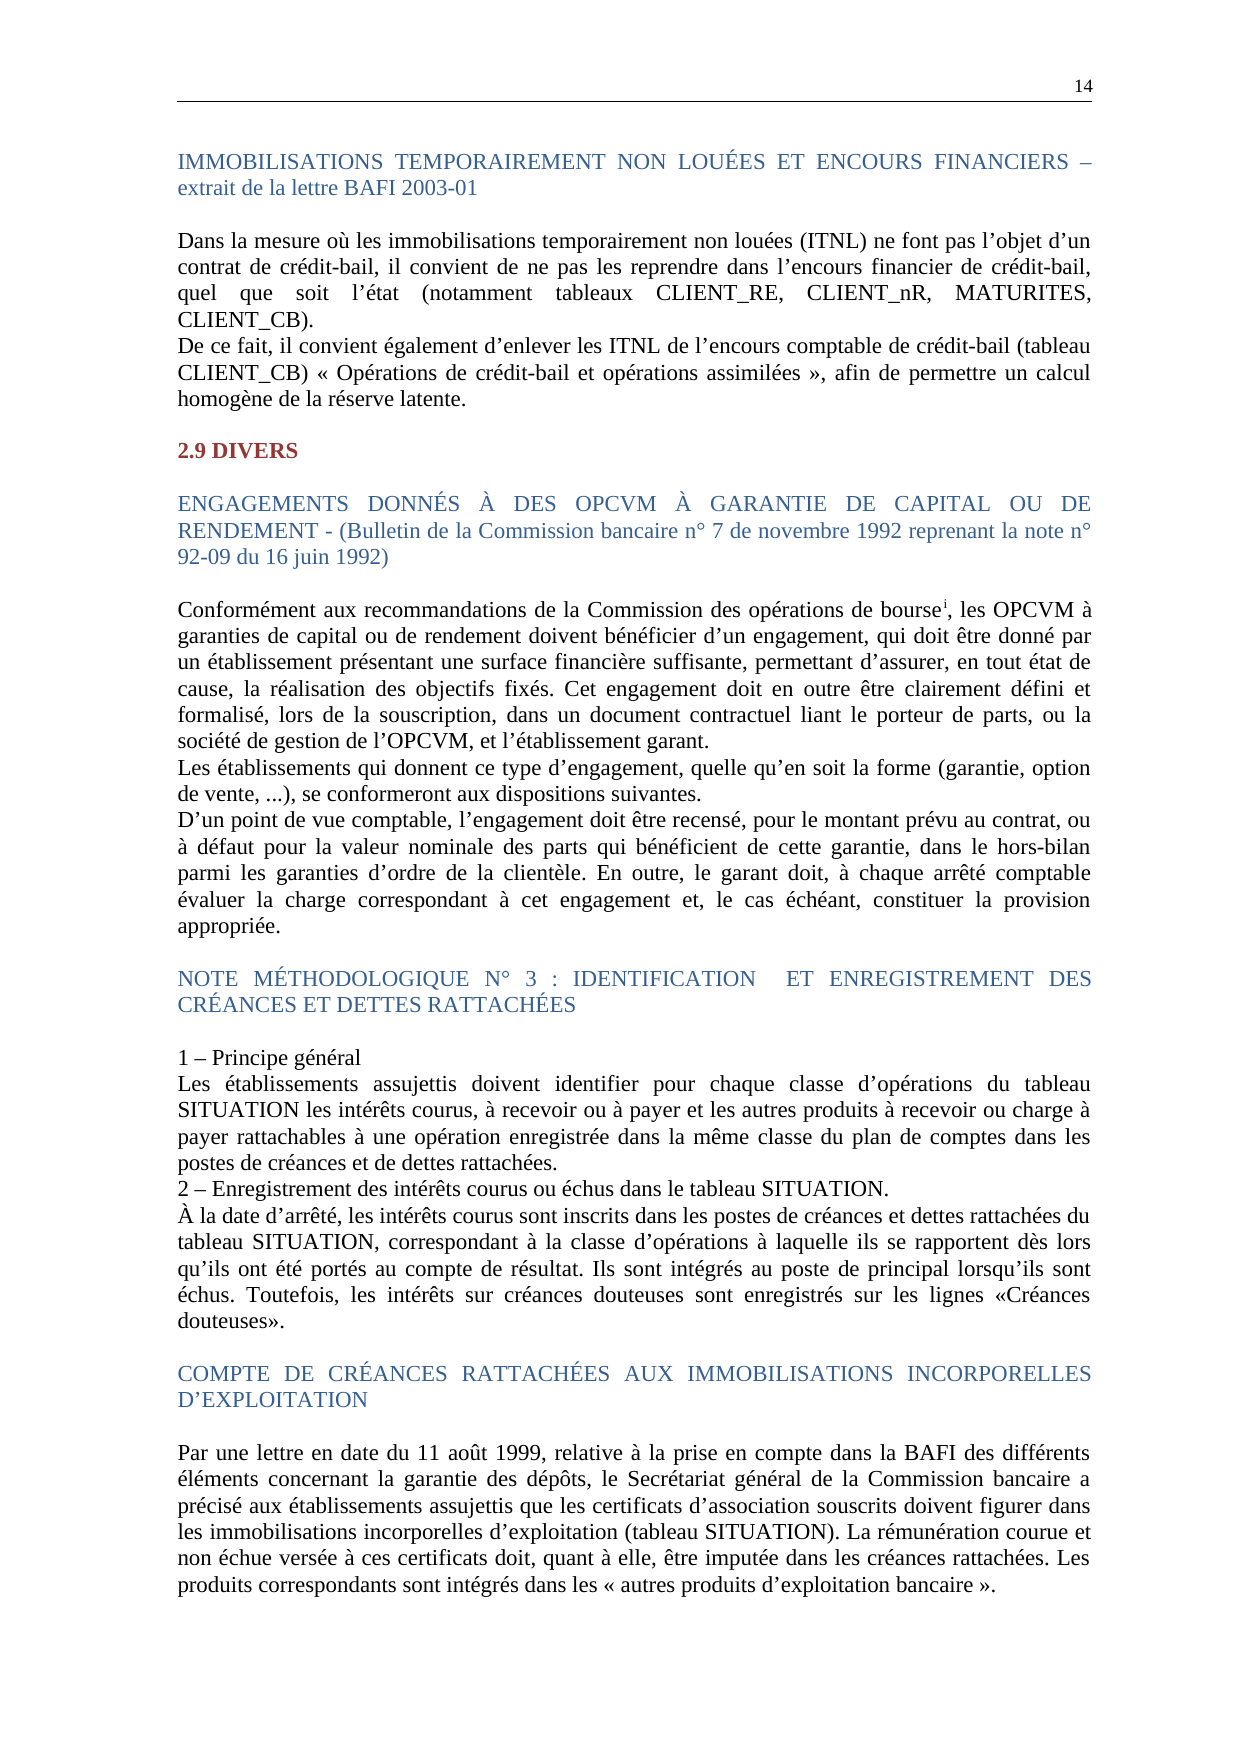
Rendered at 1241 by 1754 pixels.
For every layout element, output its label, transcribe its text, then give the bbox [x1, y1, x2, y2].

text IMMOBILISATIONS TEMPORAIREMENT NON LOUÉES ET ENCOURS FINANCIERS – extrait de la lettre BAFI 2003-01 [177, 148, 1092, 200]
text NOTE MÉTHODOLOGIQUE N° 3 : IDENTIFICATION ET ENREGISTREMENT DES CRÉANCES ET DETTES RATTACHÉES [177, 965, 1092, 1017]
text 2.9 DIVERS [177, 438, 1092, 464]
text Dans la mesure où les immobilisations temporairement non louées (ITNL) ne font pas l’objet d’un contrat de crédit-bail, il convient de ne pas les reprendre dans l’encours financier de crédit-bail, quel que soit l’état (notamment tableaux CLIENT_RE, CLIENT_nR, MATURITES, CLIENT_CB). [177, 227, 1092, 332]
text De ce fait, il convient également d’enlever les ITNL de l’encours comptable de crédit-bail (tableau CLIENT_CB) « Opérations de crédit-bail et opérations assimilées », afin de permettre un calcul homogène de la réserve latente. [177, 332, 1092, 411]
text ENGAGEMENTS DONNÉS À DES OPCVM À GARANTIE DE CAPITAL OU DE RENDEMENT - (Bulletin de la Commission bancaire n° 7 de novembre 1992 reprenant la note n° 92-09 du 16 juin 1992) [177, 490, 1092, 569]
text 1 – Principe général [177, 1044, 1092, 1070]
text À la date d’arrêté, les intérêts courus sont inscrits dans les postes de créances et dettes rattachées du tableau SITUATION, correspondant à la classe d’opérations à laquelle ils se rapportent dès lors qu’ils ont été portés au compte de résultat. Ils sont intégrés au poste de principal lorsqu’ils sont échus. Toutefois, les intérêts sur créances douteuses sont enregistrés sur les lignes «Créances douteuses». [177, 1202, 1092, 1334]
text Les établissements qui donnent ce type d’engagement, quelle qu’en soit la forme (garantie, option de vente, ...), se conformeront aux dispositions suivantes. [177, 754, 1092, 807]
text COMPTE DE CRÉANCES RATTACHÉES AUX IMMOBILISATIONS INCORPORELLES D’EXPLOITATION [177, 1360, 1092, 1413]
text Conformément aux recommandations de la Commission des opérations de boursei, les OPCVM à garanties de capital ou de rendement doivent bénéficier d’un engagement, qui doit être donné par un établissement présentant une surface financière suffisante, permettant d’assurer, en tout état de cause, la réalisation des objectifs fixés. Cet engagement doit en outre être clairement défini et formalisé, lors de la souscription, dans un document contractuel liant le porteur de parts, ou la société de gestion de l’OPCVM, et l’établissement garant. [177, 596, 1092, 754]
text Par une lettre en date du 11 août 1999, relative à la prise en compte dans la BAFI des différents éléments concernant la garantie des dépôts, le Secrétariat général de la Commission bancaire a précisé aux établissements assujettis que les certificats d’association souscrits doivent figurer dans les immobilisations incorporelles d’exploitation (tableau SITUATION). La rémunération courue et non échue versée à ces certificats doit, quant à elle, être imputée dans les créances rattachées. Les produits correspondants sont intégrés dans les « autres produits d’exploitation bancaire ». [177, 1439, 1092, 1597]
text Les établissements assujettis doivent identifier pour chaque classe d’opérations du tableau SITUATION les intérêts courus, à recevoir ou à payer et les autres produits à recevoir ou charge à payer rattachables à une opération enregistrée dans la même classe du plan de comptes dans les postes de créances et de dettes rattachées. [177, 1070, 1092, 1176]
text D’un point de vue comptable, l’engagement doit être recensé, pour le montant prévu au contrat, ou à défaut pour la valeur nominale des parts qui bénéficient de cette garantie, dans le hors-bilan parmi les garanties d’ordre de la clientèle. En outre, le garant doit, à chaque arrêté comptable évaluer la charge correspondant à cet engagement et, le cas échéant, constituer la provision appropriée. [177, 807, 1092, 938]
text 2 – Enregistrement des intérêts courus ou échus dans le tableau SITUATION. [177, 1176, 1092, 1202]
